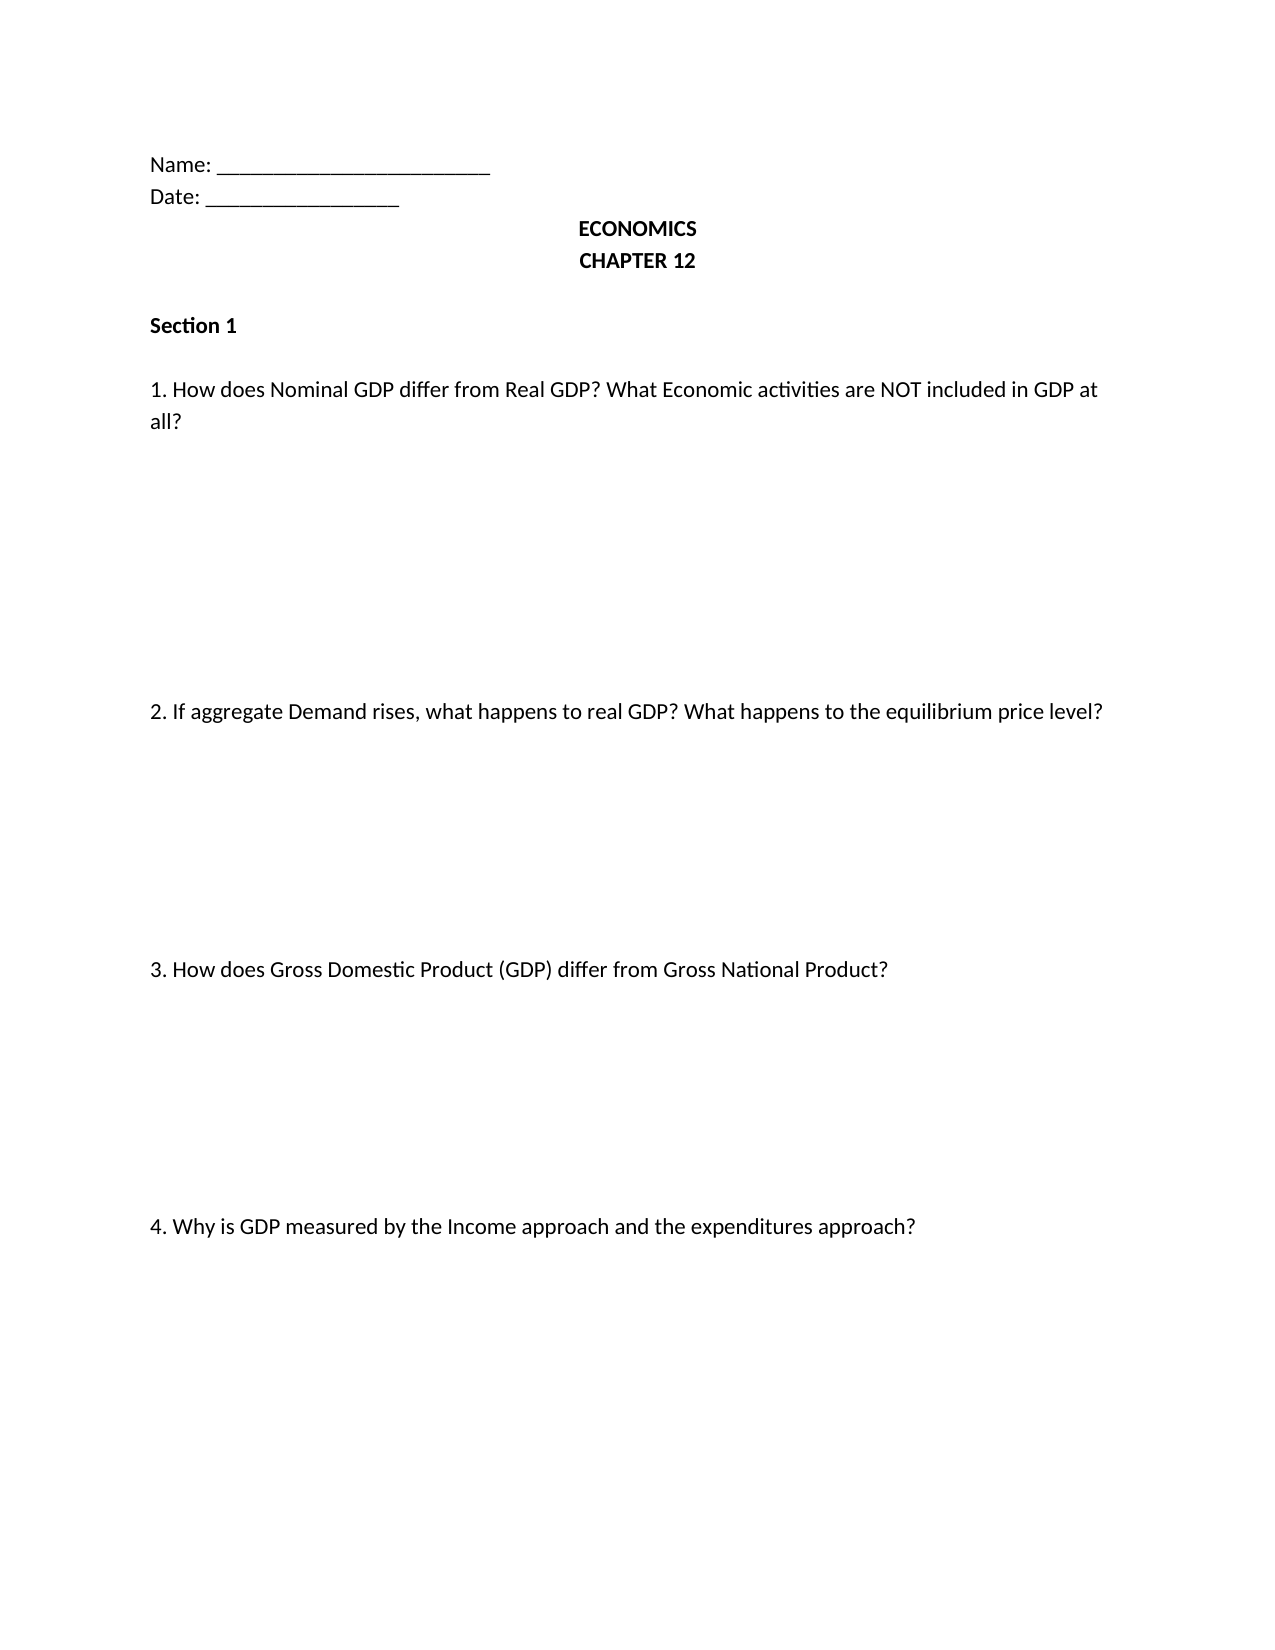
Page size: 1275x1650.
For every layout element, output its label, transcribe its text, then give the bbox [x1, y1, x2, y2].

text CHAPTER 12 [150, 247, 1125, 274]
text 3. How does Gross Domestic Product (GDP) differ from Gross National Product? [150, 955, 1125, 983]
text Date: _________________ [150, 182, 1125, 210]
text ECONOMICS [150, 214, 1125, 242]
text 4. Why is GDP measured by the Income approach and the expenditures approach? [150, 1212, 1125, 1240]
text 2. If aggregate Demand rises, what happens to real GDP? What happens to the equilibrium price level? [150, 697, 1125, 725]
text Name: ________________________ [150, 150, 1125, 178]
text Section 1 [150, 311, 1125, 339]
text 1. How does Nominal GDP differ from Real GDP? What Economic activities are NOT included in GDP at all? [150, 375, 1125, 436]
